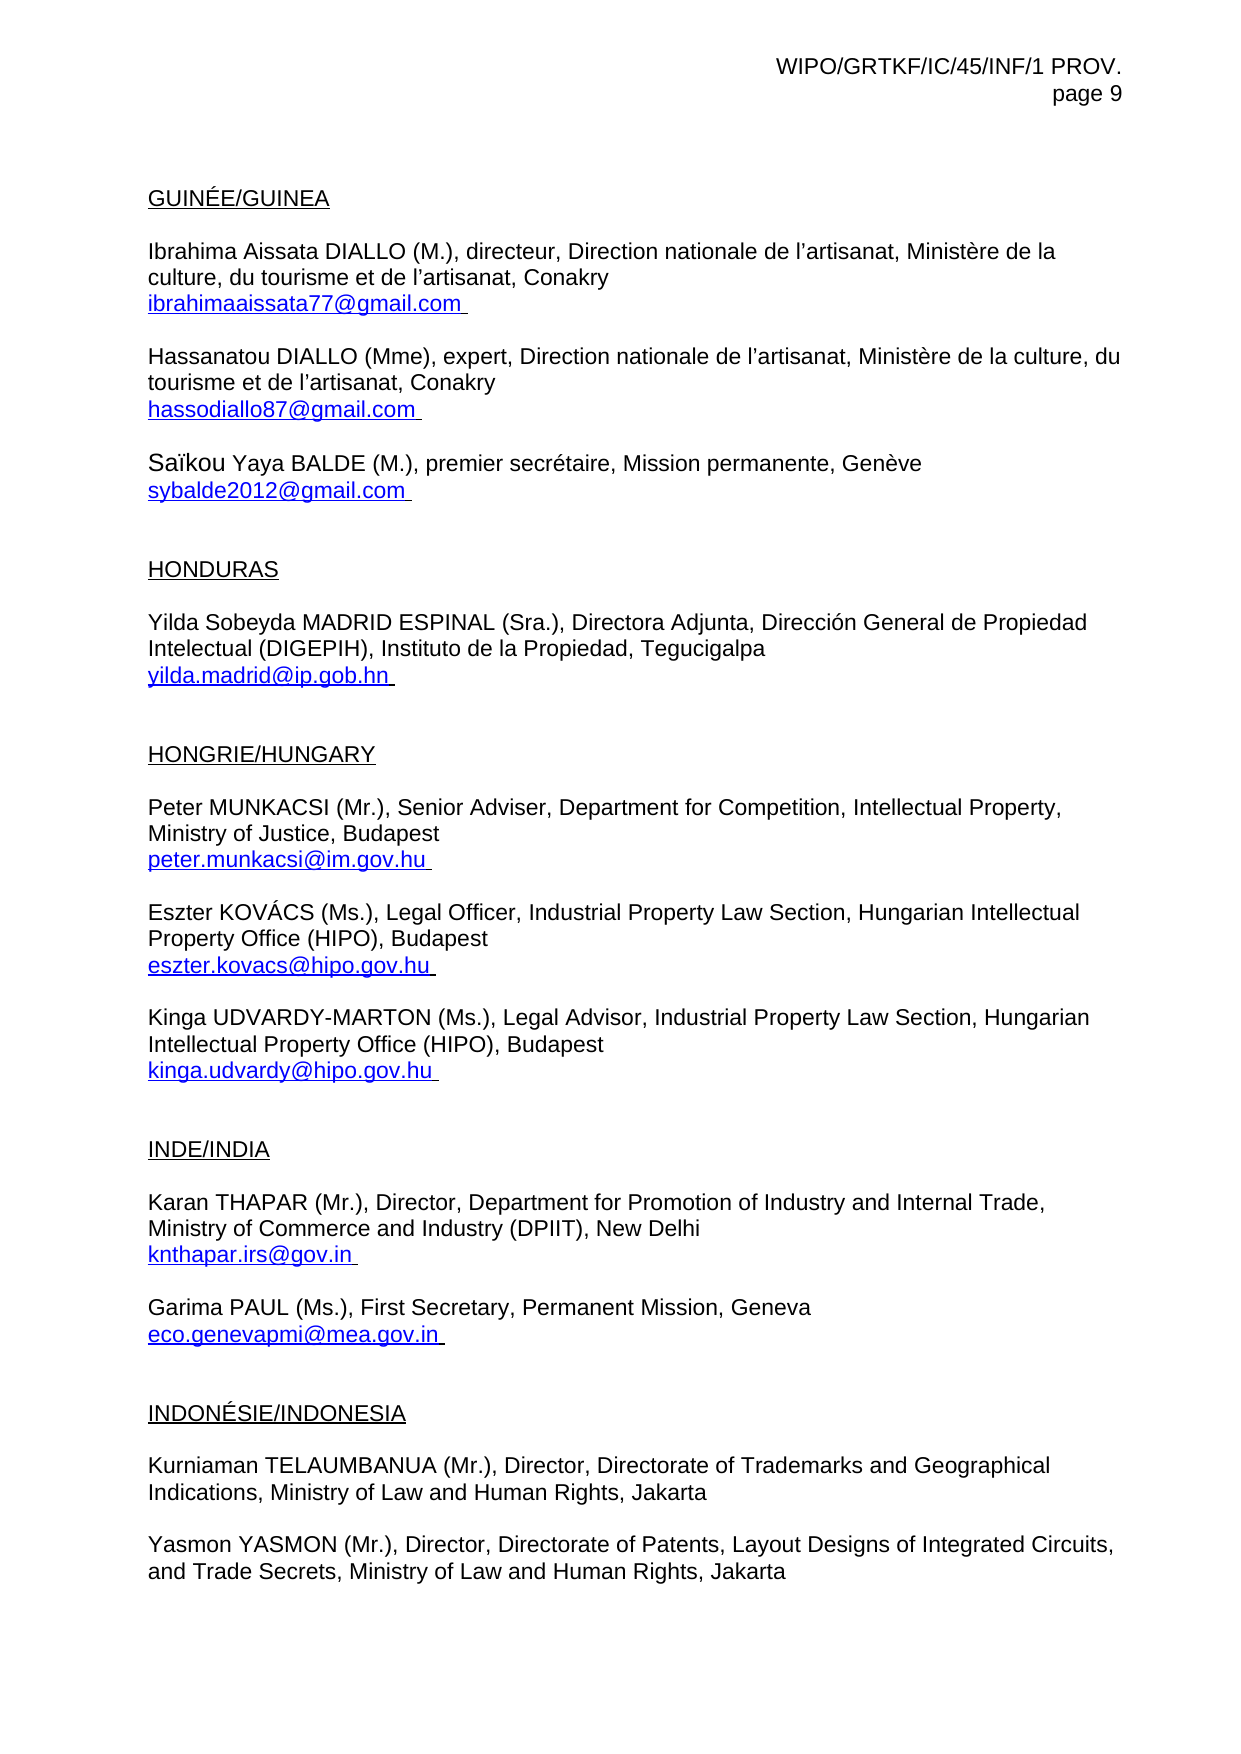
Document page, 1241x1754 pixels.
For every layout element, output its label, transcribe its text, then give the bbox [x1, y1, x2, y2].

text Yasmon YASMON (Mr.), Director, Directorate of Patents, Layout Designs of Integrated Circuits, and Trade Secrets, Ministry of Law and Human Rights, Jakarta [148, 1531, 1122, 1584]
text sybalde2012@gmail.com [148, 477, 1122, 503]
text Hassanatou DIALLO (Mme), expert, Direction nationale de l’artisanat, Ministère de la culture, du tourisme et de l’artisanat, Conakry [148, 343, 1122, 396]
text Saïkou Yaya BALDE (M.), premier secrétaire, Mission permanente, Genève [148, 448, 1122, 477]
text GUINÉE/GUINEA [148, 185, 1122, 211]
text HONDURAS [148, 556, 1122, 583]
text Karan THAPAR (Mr.), Director, Department for Promotion of Industry and Internal Trade, Ministry of Commerce and Industry (DPIIT), New Delhi [148, 1189, 1122, 1241]
text knthapar.irs@gov.in [148, 1241, 1122, 1268]
text INDONÉSIE/INDONESIA [148, 1399, 1122, 1426]
text Peter MUNKACSI (Mr.), Senior Adviser, Department for Competition, Intellectual Property, Ministry of Justice, Budapest [148, 793, 1122, 846]
text Kurniaman TELAUMBANUA (Mr.), Director, Directorate of Trademarks and Geographical Indications, Ministry of Law and Human Rights, Jakarta [148, 1452, 1122, 1505]
text hassodiallo87@gmail.com [148, 396, 1122, 422]
text INDE/INDIA [148, 1136, 1122, 1162]
text eco.genevapmi@mea.gov.in [148, 1321, 1122, 1347]
text ibrahimaaissata77@gmail.com [148, 290, 1122, 317]
text yilda.madrid@ip.gob.hn [148, 662, 1122, 688]
text Kinga UDVARDY-MARTON (Ms.), Legal Advisor, Industrial Property Law Section, Hungarian Intellectual Property Office (HIPO), Budapest [148, 1004, 1122, 1057]
text peter.munkacsi@im.gov.hu [148, 846, 1122, 872]
text eszter.kovacs@hipo.gov.hu [148, 952, 1122, 978]
text Eszter KOVÁCS (Ms.), Legal Officer, Industrial Property Law Section, Hungarian Intellectual Property Office (HIPO), Budapest [148, 899, 1122, 952]
text kinga.udvardy@hipo.gov.hu [148, 1057, 1122, 1083]
text HONGRIE/HUNGARY [148, 741, 1122, 767]
text Ibrahima Aissata DIALLO (M.), directeur, Direction nationale de l’artisanat, Ministère de la culture, du tourisme et de l’artisanat, Conakry [148, 238, 1122, 290]
text Yilda Sobeyda MADRID ESPINAL (Sra.), Directora Adjunta, Dirección General de Propiedad Intelectual (DIGEPIH), Instituto de la Propiedad, Tegucigalpa [148, 609, 1122, 662]
text Garima PAUL (Ms.), First Secretary, Permanent Mission, Geneva [148, 1294, 1122, 1321]
